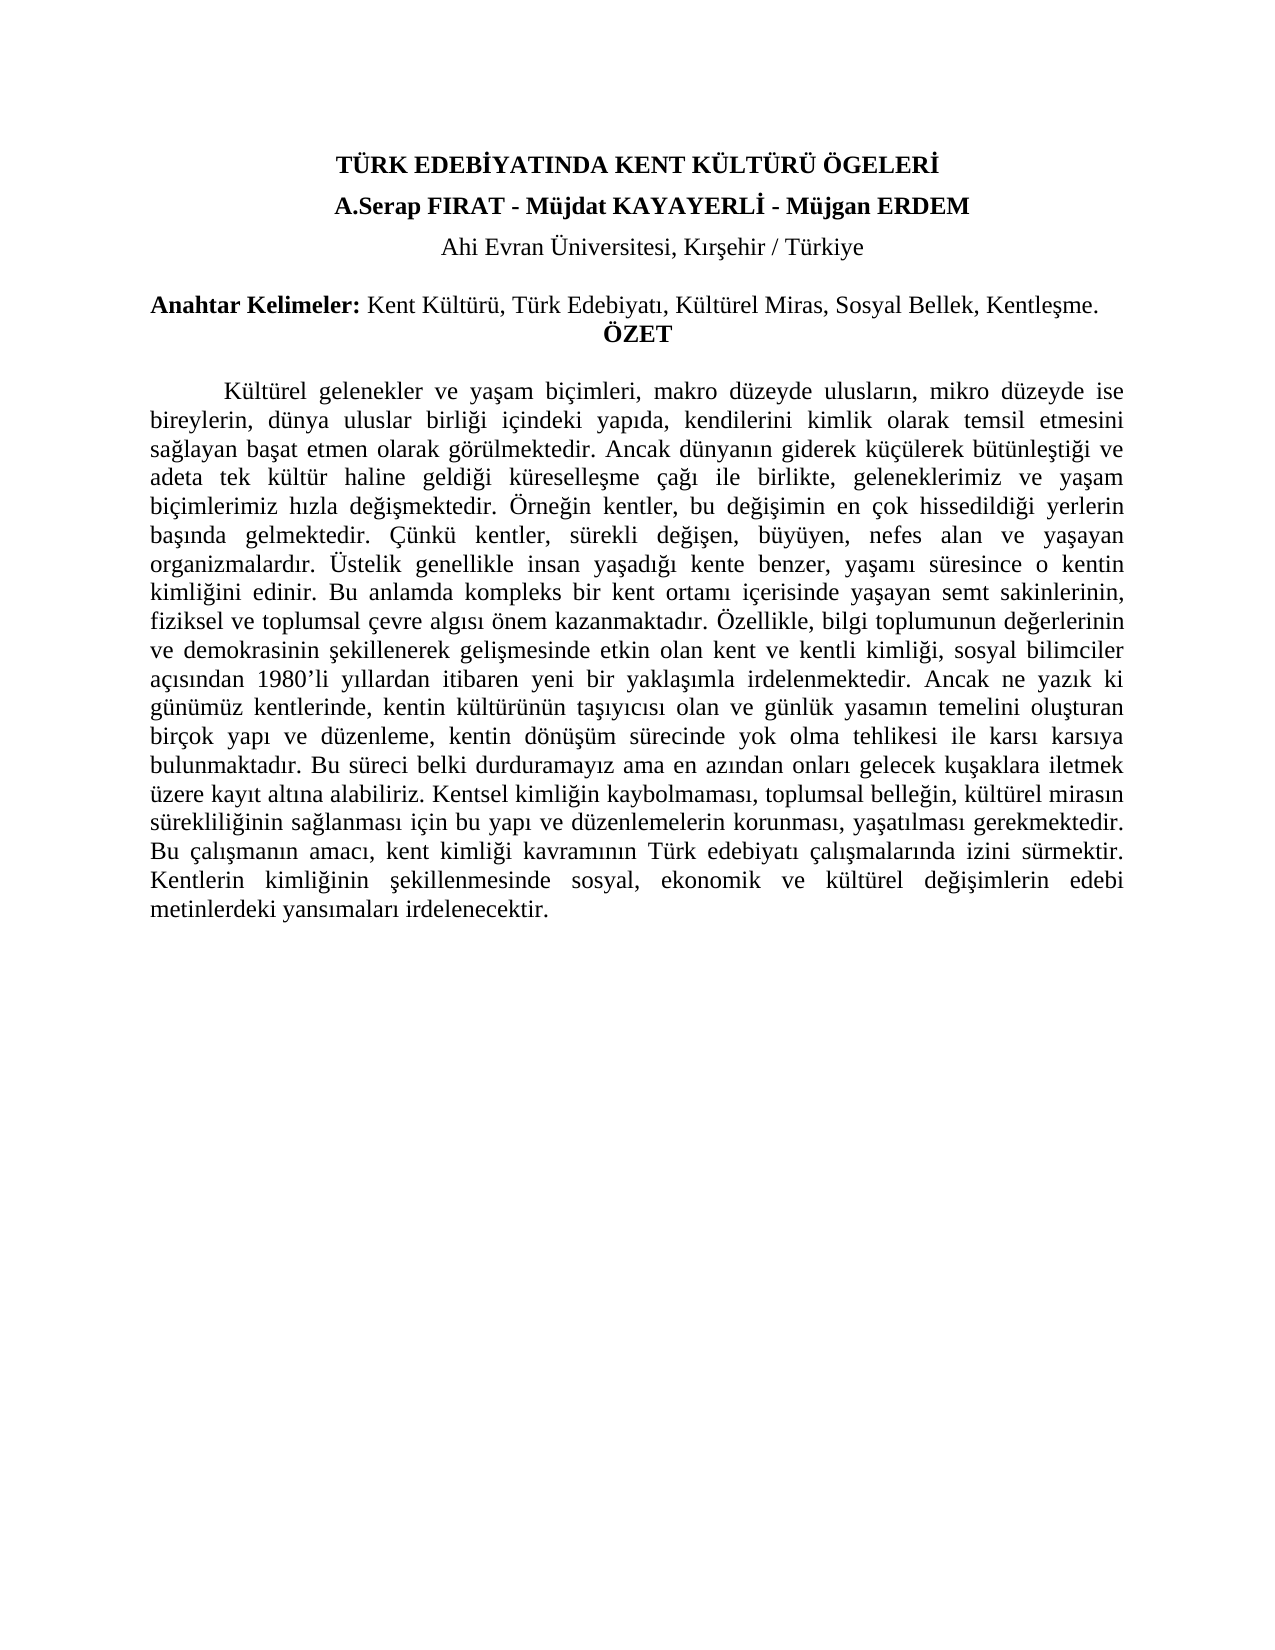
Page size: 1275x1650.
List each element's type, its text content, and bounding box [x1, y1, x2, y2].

text Anahtar Kelimeler: Kent Kültürü, Türk Edebiyatı, Kültürel Miras, Sosyal Bellek, Kentleşme. [150, 290, 1125, 319]
text ÖZET [150, 319, 1125, 347]
text TÜRK EDEBİYATINDA KENT KÜLTÜRÜ ÖGELERİ [150, 150, 1125, 179]
text Ahi Evran Üniversitesi, Kırşehir / Türkiye [179, 232, 1125, 261]
text A.Serap FIRAT - Müjdat KAYAYERLİ - Müjgan ERDEM [179, 191, 1125, 220]
text Kültürel gelenekler ve yaşam biçimleri, makro düzeyde ulusların, mikro düzeyde ise bireylerin, dünya uluslar birliği içindeki yapıda, kendilerini kimlik olarak temsil etmesini sağlayan başat etmen olarak görülmektedir. Ancak dünyanın giderek küçülerek bütünleştiği ve adeta tek kültür haline geldiği küreselleşme çağı ile birlikte, geleneklerimiz ve yaşam biçimlerimiz hızla değişmektedir. Örneğin kentler, bu değişimin en çok hissedildiği yerlerin başında gelmektedir. Çünkü kentler, sürekli değişen, büyüyen, nefes alan ve yaşayan organizmalardır. Üstelik genellikle insan yaşadığı kente benzer, yaşamı süresince o kentin kimliğini edinir. Bu anlamda kompleks bir kent ortamı içerisinde yaşayan semt sakinlerinin, fiziksel ve toplumsal çevre algısı önem kazanmaktadır. Özellikle, bilgi toplumunun değerlerinin ve demokrasinin şekillenerek gelişmesinde etkin olan kent ve kentli kimliği, sosyal bilimciler açısından 1980’li yıllardan itibaren yeni bir yaklaşımla irdelenmektedir. Ancak ne yazık ki günümüz kentlerinde, kentin kültürünün taşıyıcısı olan ve günlük yasamın temelini oluşturan birçok yapı ve düzenleme, kentin dönüşüm sürecinde yok olma tehlikesi ile karsı karsıya bulunmaktadır. Bu süreci belki durduramayız ama en azından onları gelecek kuşaklara iletmek üzere kayıt altına alabiliriz. Kentsel kimliğin kaybolmaması, toplumsal belleğin, kültürel mirasın sürekliliğinin sağlanması için bu yapı ve düzenlemelerin korunması, yaşatılması gerekmektedir. Bu çalışmanın amacı, kent kimliği kavramının Türk edebiyatı çalışmalarında izini sürmektir. Kentlerin kimliğinin şekillenmesinde sosyal, ekonomik ve kültürel değişimlerin edebi metinlerdeki yansımaları irdelenecektir. [150, 376, 1125, 922]
